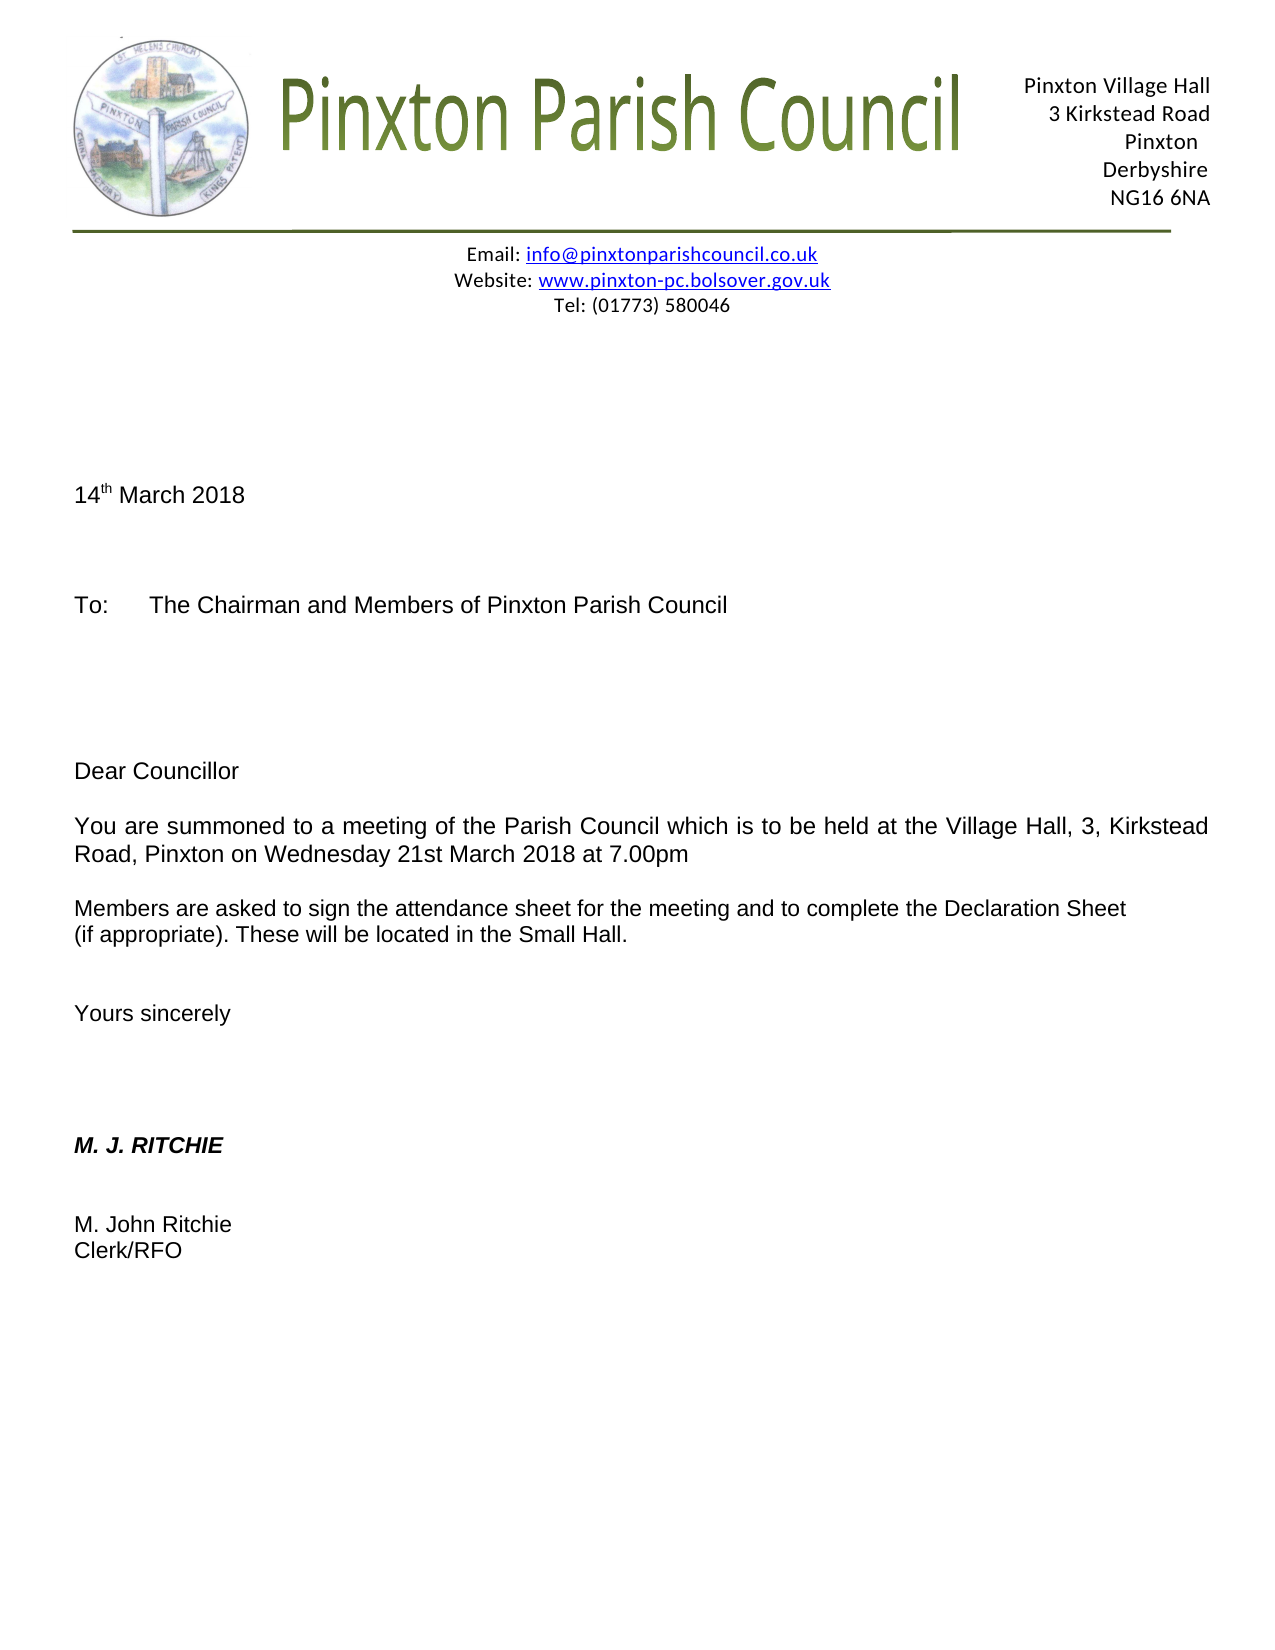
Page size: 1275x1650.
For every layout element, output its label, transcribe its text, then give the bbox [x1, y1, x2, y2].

text To: The Chairman and Members of Pinxton Parish Council [74, 591, 1211, 619]
text Yours sincerely [74, 1000, 1211, 1027]
text M. John Ritchie [74, 1211, 1211, 1237]
text Dear Councillor [74, 757, 1211, 784]
text You are summoned to a meeting of the Parish Council which is to be held at the Village Hall, 3, Kirkstead Road, Pinxton on Wednesday 21st March 2018 at 7.00pm [74, 812, 1211, 895]
text 14th March 2018 [74, 481, 1211, 508]
text (if appropriate). These will be located in the Small Hall. [74, 921, 1211, 947]
text Members are asked to sign the attendance sheet for the meeting and to complete the Declaration Sheet [74, 895, 1211, 921]
text Clerk/RFO [74, 1237, 1211, 1264]
picture [66, 36, 252, 218]
text M. J. RITCHIE [74, 1132, 1211, 1158]
